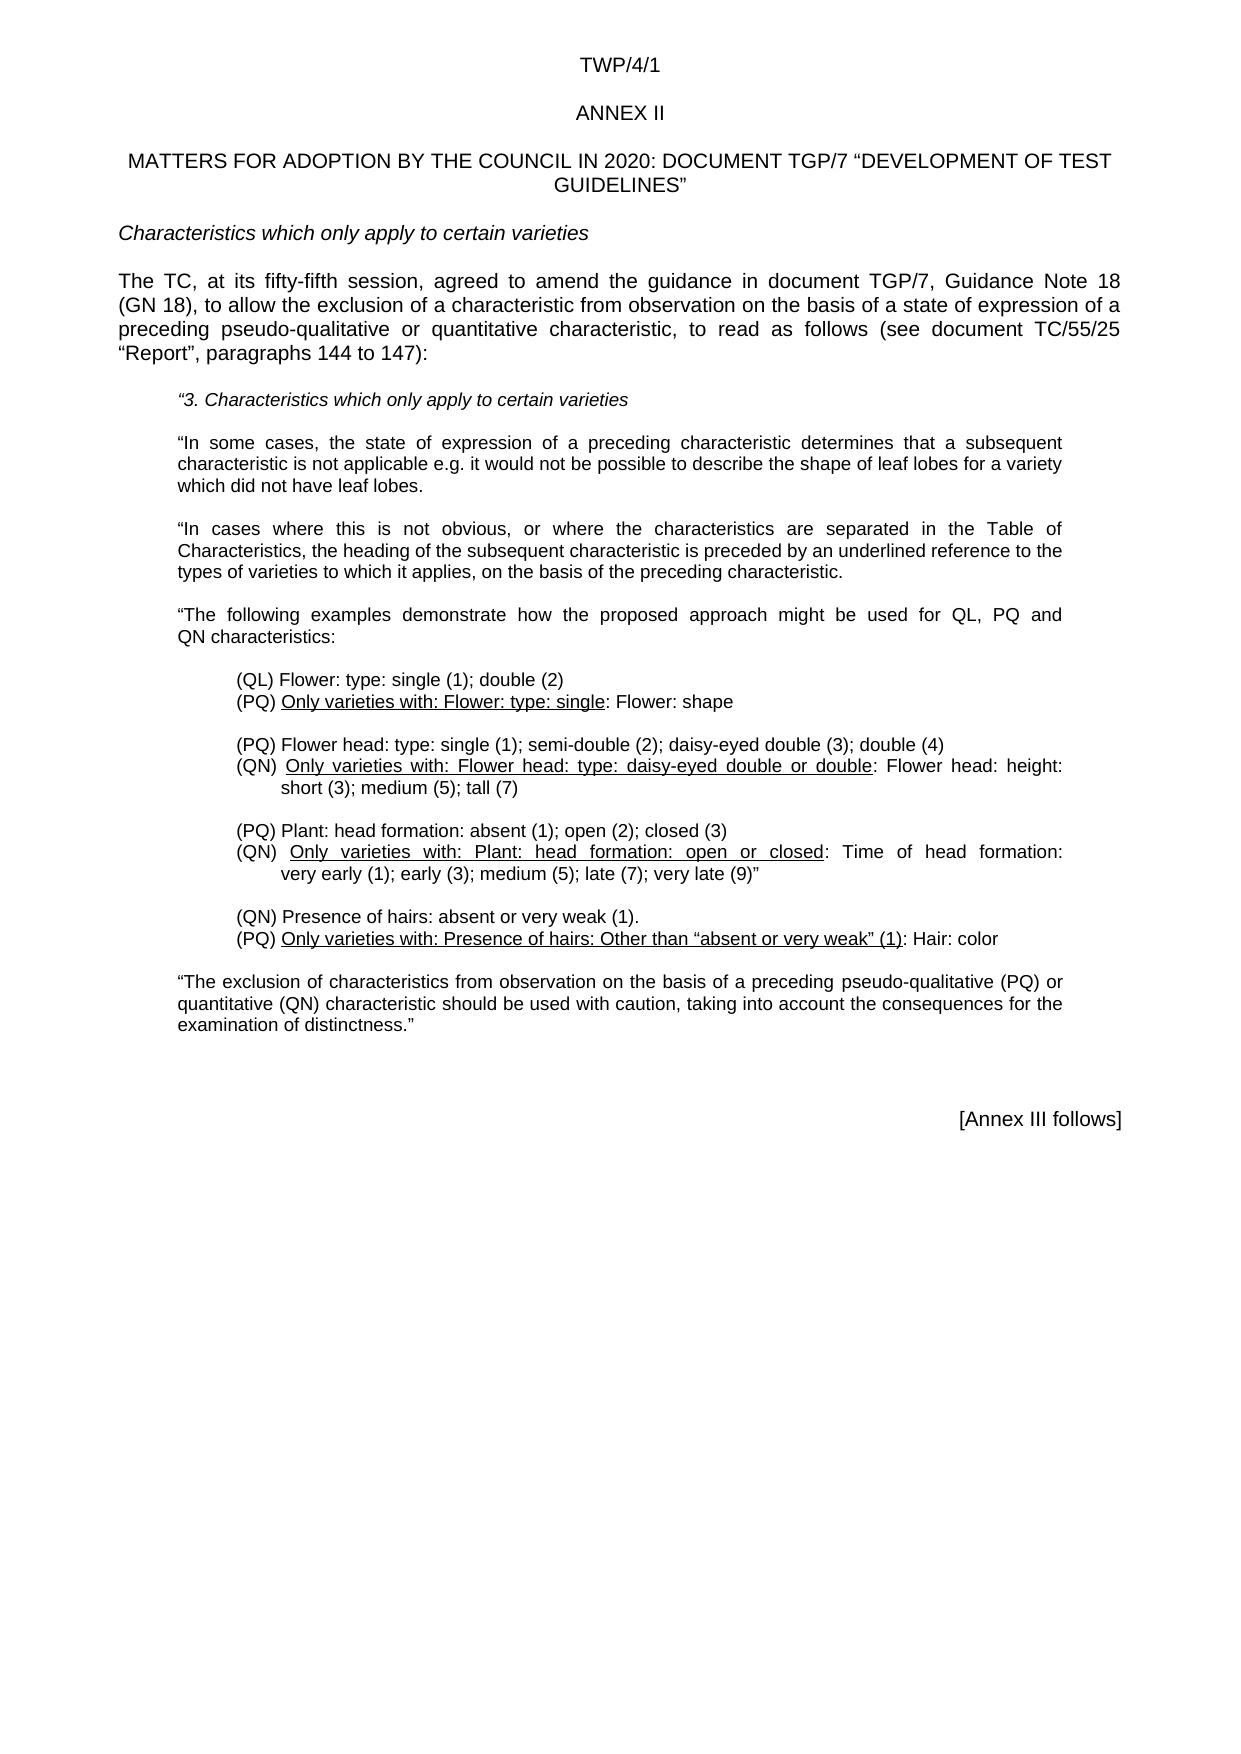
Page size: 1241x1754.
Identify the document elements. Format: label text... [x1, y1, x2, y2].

text MATTERS FOR ADOPTION BY THE COUNCIL IN 2020: DOCUMENT TGP/7 “Development of Test Guidelines” [118, 149, 1122, 197]
text (PQ) Flower head: type: single (1); semi-double (2); daisy-eyed double (3); double (4) [236, 733, 1063, 755]
text (QN) Only varieties with: Flower head: type: daisy-eyed double or double: Flower head: height: short (3); medium (5); tall (7) [236, 755, 1063, 798]
text “3. Characteristics which only apply to certain varieties [177, 388, 1063, 410]
text (PQ) Only varieties with: Flower: type: single: Flower: shape [236, 690, 1063, 712]
text (QN) Presence of hairs: absent or very weak (1). [236, 906, 1122, 928]
text “The following examples demonstrate how the proposed approach might be used for QL, PQ and QN characteristics: [177, 604, 1063, 647]
text [Annex III follows] [118, 1107, 1122, 1131]
text “In cases where this is not obvious, or where the characteristics are separated in the Table of Characteristics, the heading of the subsequent characteristic is preceded by an underlined reference to the types of varieties to which it applies, on the basis of the preceding characteristic. [177, 518, 1063, 583]
text The TC, at its fifty-fifth session, agreed to amend the guidance in document TGP/7, Guidance Note 18 (GN 18), to allow the exclusion of a characteristic from observation on the basis of a state of expression of a preceding pseudo-qualitative or quantitative characteristic, to read as follows (see document TC/55/25 “Report”, paragraphs 144 to 147): [118, 269, 1122, 364]
text (QN) Only varieties with: Plant: head formation: open or closed: Time of head formation: very early (1); early (3); medium (5); late (7); very late (9)” [236, 841, 1063, 884]
text (QL) Flower: type: single (1); double (2) [236, 669, 1063, 690]
text (PQ) Only varieties with: Presence of hairs: Other than “absent or very weak” (1): Hair: color [236, 928, 1122, 949]
text “The exclusion of characteristics from observation on the basis of a preceding pseudo-qualitative (PQ) or quantitative (QN) characteristic should be used with caution, taking into account the consequences for the examination of distinctness.” [177, 971, 1063, 1035]
text Characteristics which only apply to certain varieties [118, 221, 1122, 245]
text (PQ) Plant: head formation: absent (1); open (2); closed (3) [236, 820, 1063, 841]
text “In some cases, the state of expression of a preceding characteristic determines that a subsequent characteristic is not applicable e.g. it would not be possible to describe the shape of leaf lobes for a variety which did not have leaf lobes. [177, 432, 1063, 496]
